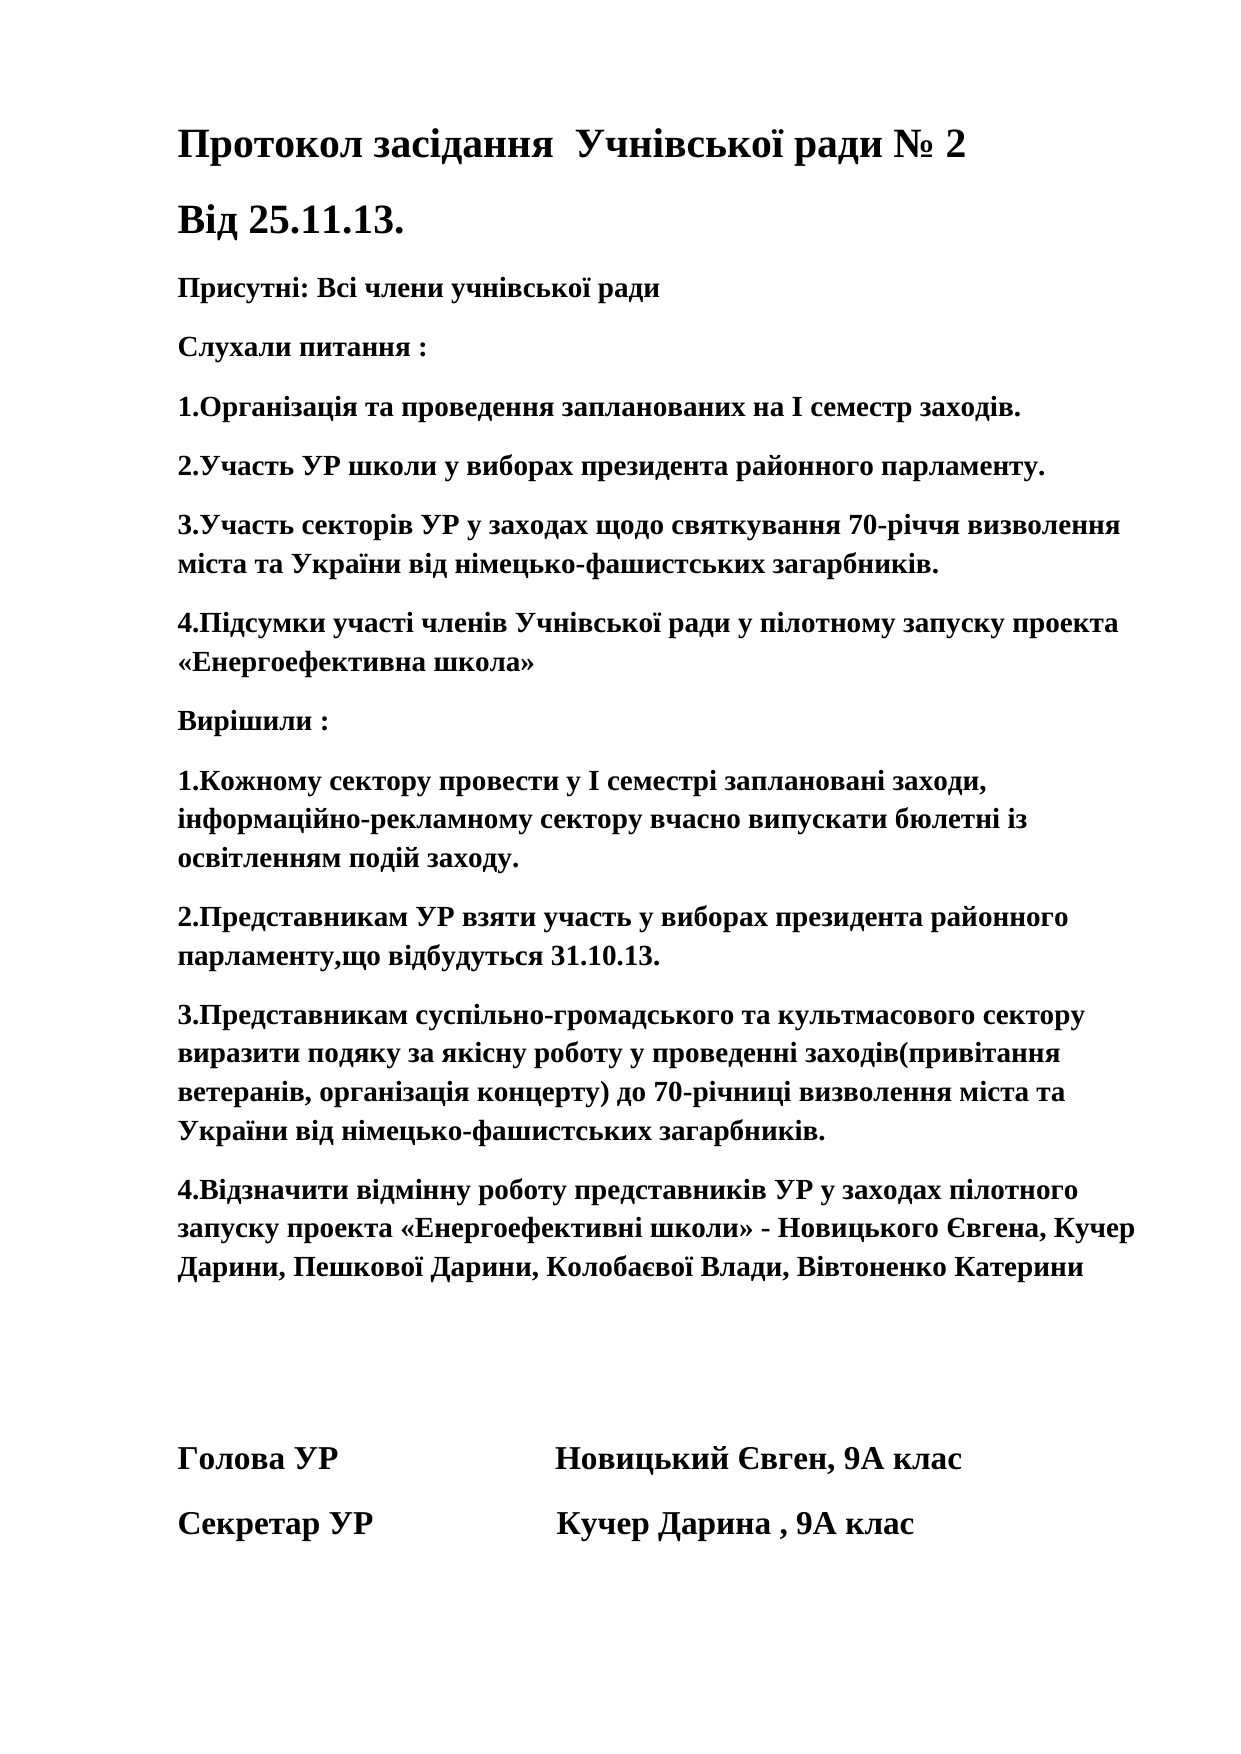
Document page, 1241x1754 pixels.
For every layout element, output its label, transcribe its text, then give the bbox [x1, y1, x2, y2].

text Вирішили : [177, 703, 1152, 737]
text 2.Участь УР школи у виборах президента районного парламенту. [177, 448, 1152, 482]
text Секретар УР Кучер Дарина , 9А клас [177, 1503, 1152, 1542]
text 4.Відзначити відмінну роботу представників УР у заходах пілотного запуску проекта «Енергоефективні школи» - Новицького Євгена, Кучер Дарини, Пешкової Дарини, Колобаєвої Влади, Вівтоненко Катерини [177, 1172, 1152, 1283]
text Слухали питання : [177, 329, 1152, 363]
text Протокол засідання Учнівської ради № 2 [177, 118, 1152, 166]
text 4.Підсумки участі членів Учнівської ради у пілотному запуску проекта «Енергоефективна школа» [177, 605, 1152, 677]
text 1.Кожному сектору провести у І семестрі заплановані заходи, інформаційно-рекламному сектору вчасно випускати бюлетні із освітленням подій заходу. [177, 763, 1152, 873]
text 2.Представникам УР взяти участь у виборах президента районного парламенту,що відбудуться 31.10.13. [177, 899, 1152, 971]
text Голова УР Новицький Євген, 9А клас [177, 1438, 1152, 1477]
text Від 25.11.13. [177, 194, 1152, 242]
text 1.Організація та проведення запланованих на І семестр заходів. [177, 389, 1152, 422]
text 3.Участь секторів УР у заходах щодо святкування 70-річчя визволення міста та України від німецько-фашистських загарбників. [177, 507, 1152, 579]
text Присутні: Всі члени учнівської ради [177, 270, 1152, 303]
text 3.Представникам суспільно-громадського та культмасового сектору виразити подяку за якісну роботу у проведенні заходів(привітання ветеранів, організація концерту) до 70-річниці визволення міста та України від німецько-фашистських загарбників. [177, 997, 1152, 1146]
